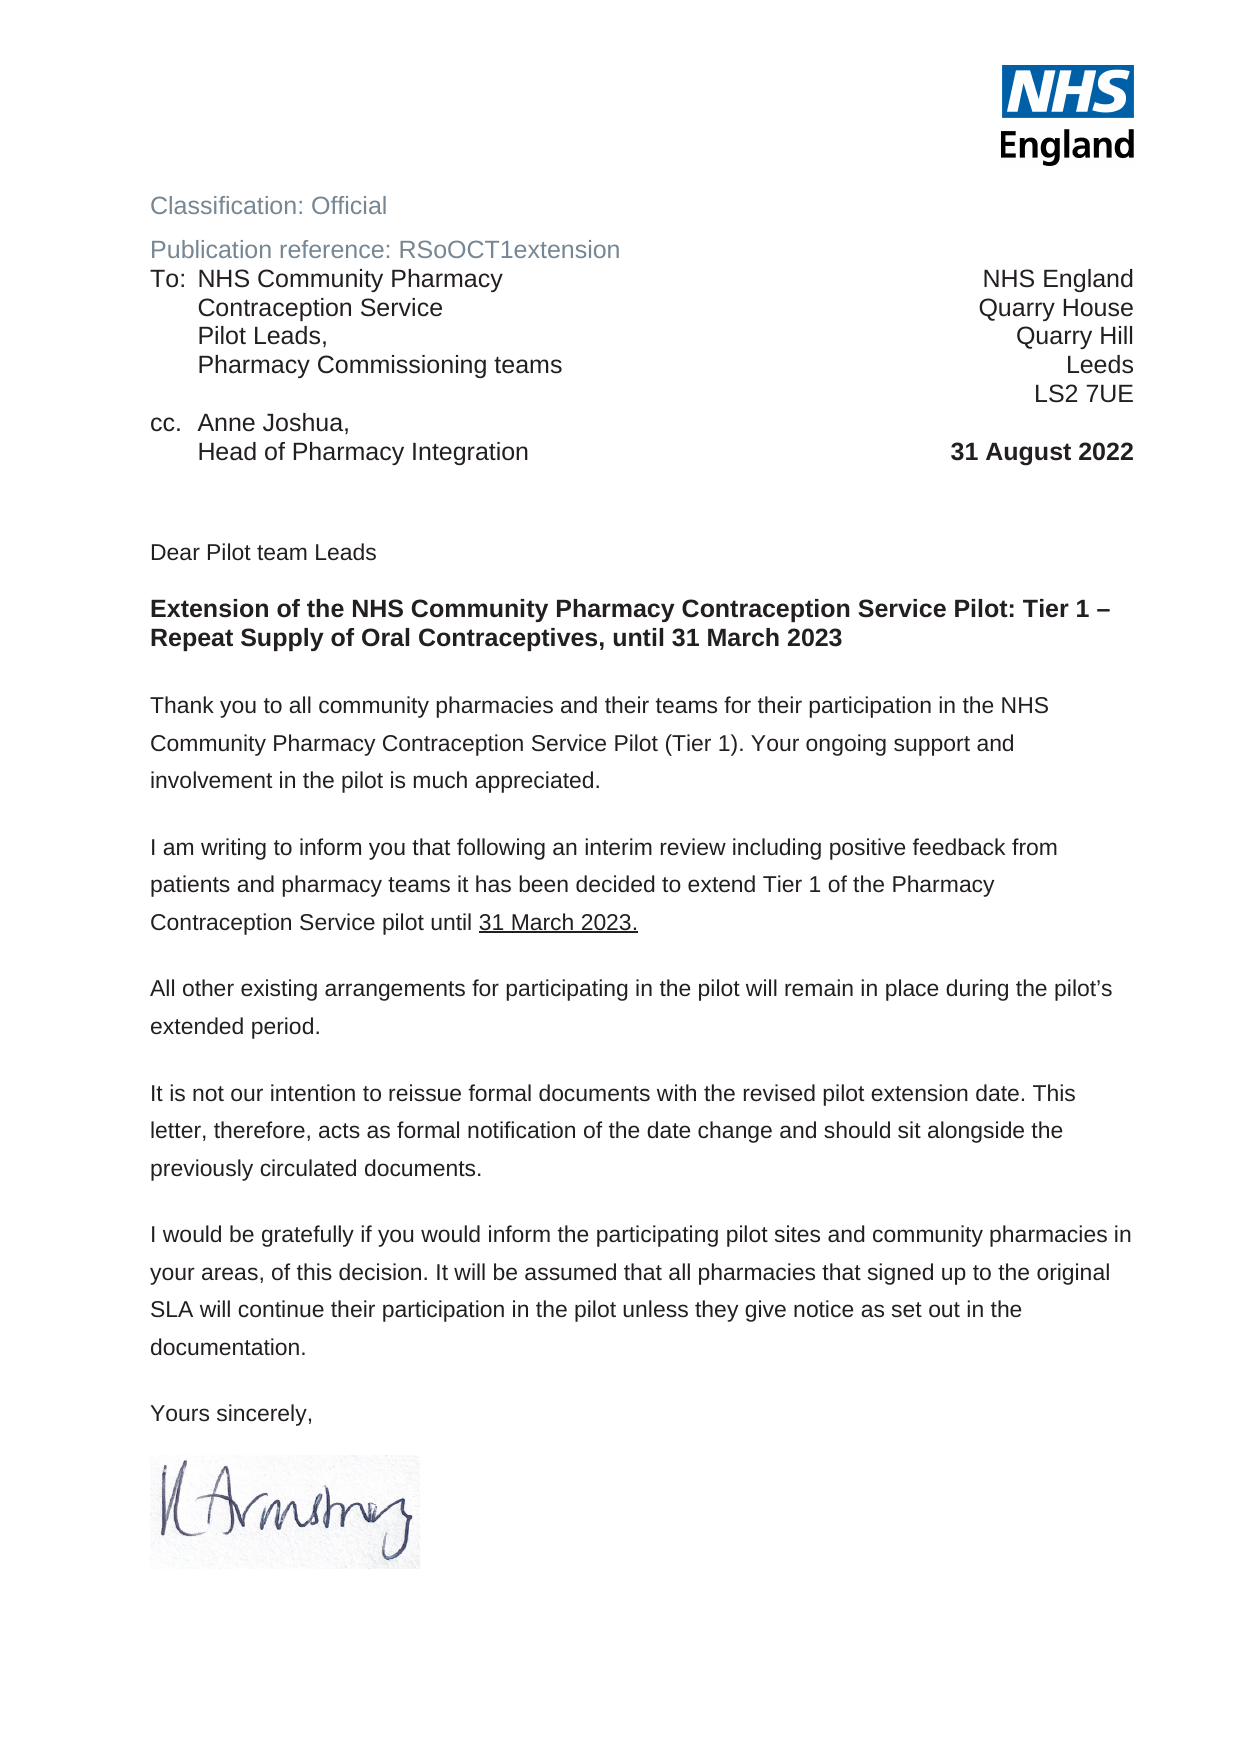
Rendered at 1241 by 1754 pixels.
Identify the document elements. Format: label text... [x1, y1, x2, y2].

text Extension of the NHS Community Pharmacy Contraception Service Pilot: Tier 1 – Repeat Supply of Oral Contraceptives, until 31 March 2023 [150, 594, 1134, 652]
picture [1001, 65, 1134, 166]
text All other existing arrangements for participating in the pilot will remain in place during the pilot’s extended period. [150, 964, 1134, 1039]
table_header [150, 264, 642, 527]
text I would be gratefully if you would inform the participating pilot sites and community pharmacies in your areas, of this decision. It will be assumed that all pharmacies that signed up to the original SLA will continue their participation in the pilot unless they give notice as set out in the documentation. [150, 1210, 1134, 1360]
text Thank you to all community pharmacies and their teams for their participation in the NHS Community Pharmacy Contraception Service Pilot (Tier 1). Your ongoing support and involvement in the pilot is much appreciated. [150, 681, 1134, 793]
text It is not our intention to reissue formal documents with the revised pilot extension date. This letter, therefore, acts as formal notification of the date change and should sit alongside the previously circulated documents. [150, 1068, 1134, 1181]
table_header [642, 264, 1134, 527]
table_cell Publication reference: RSoOCT1extension [150, 235, 637, 264]
text I am writing to inform you that following an interim review including positive feedback from patients and pharmacy teams it has been decided to extend Tier 1 of the Pharmacy Contraception Service pilot until 31 March 2023. [150, 822, 1134, 935]
text Dear Pilot team Leads [150, 527, 1134, 565]
text Yours sincerely, [150, 1389, 1134, 1427]
picture [150, 1455, 421, 1569]
